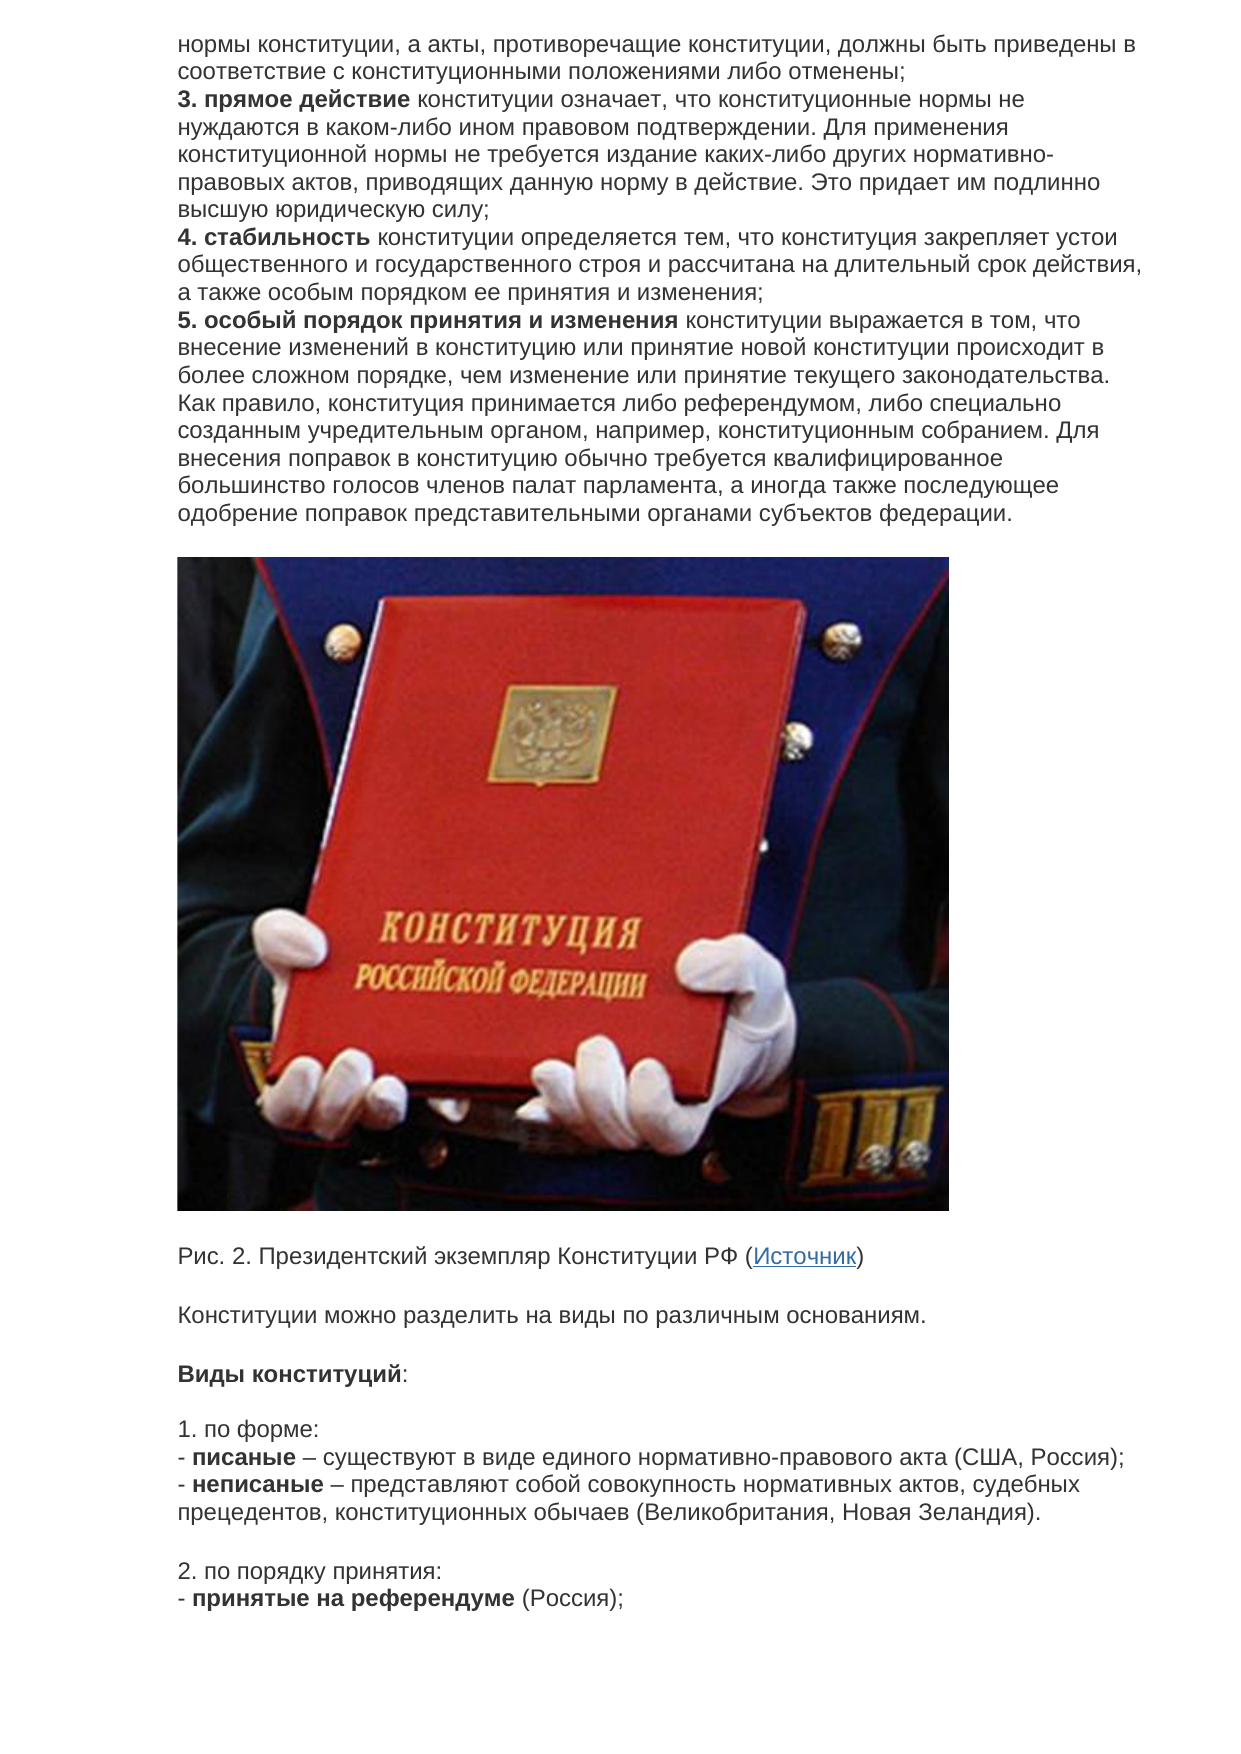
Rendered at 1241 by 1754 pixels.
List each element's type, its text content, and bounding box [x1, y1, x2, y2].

text Конституции можно разделить на виды по различным основаниям. [177, 1301, 1152, 1328]
text Рис. 2. Президентский экземпляр Конституции РФ (Источник) [177, 1242, 1152, 1270]
picture [177, 557, 949, 1211]
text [177, 29, 1152, 526]
text Виды конституций: 1. по форме: - писаные – существуют в виде единого нормативно-правового акта (США, Россия); - неписаные – представляют собой совокупность нормативных актов, судебных прецедентов, конституционных обычаев (Великобритания, Новая Зеландия). [177, 1360, 1152, 1525]
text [177, 1557, 1152, 1612]
